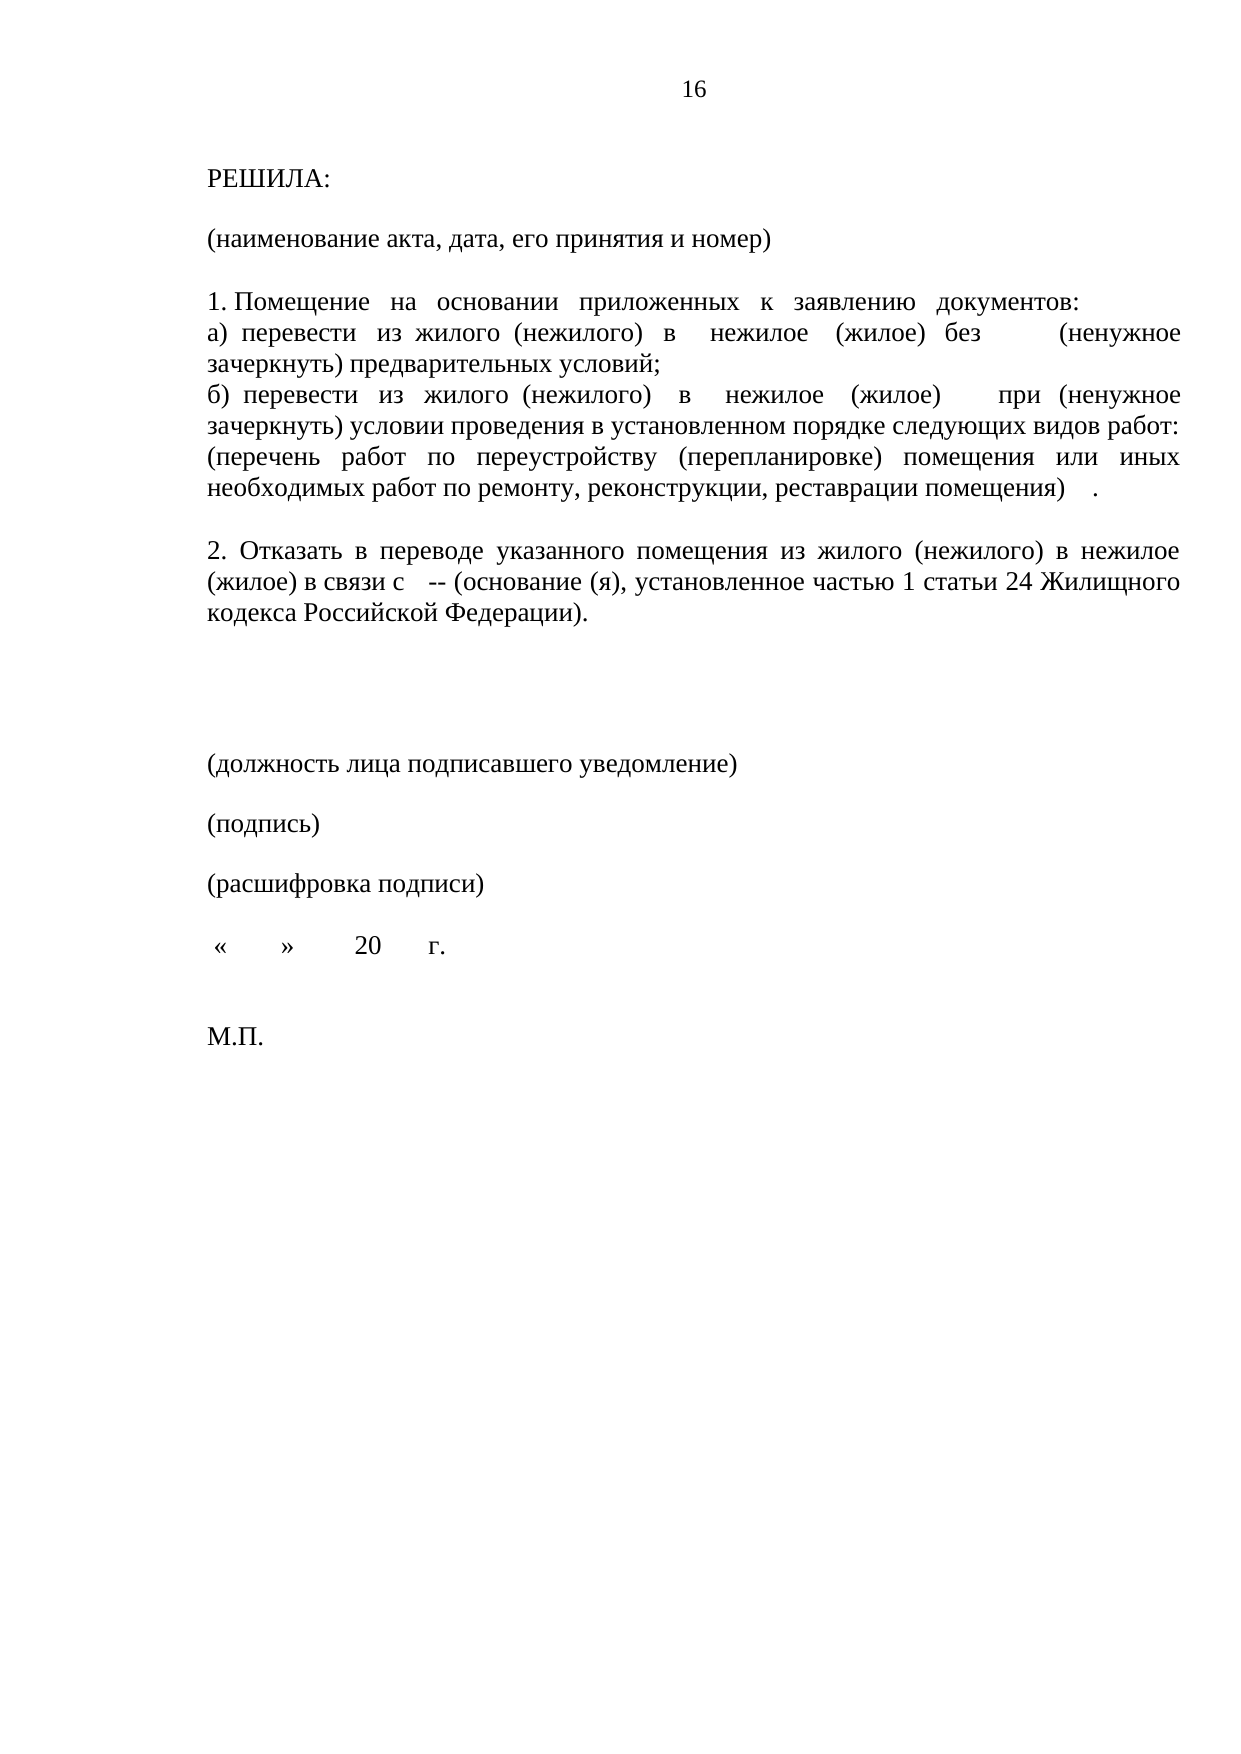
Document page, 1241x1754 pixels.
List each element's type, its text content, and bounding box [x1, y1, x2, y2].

text 2. Отказать в переводе указанного помещения из жилого (нежилого) в нежилое (жилое) в связи с -- (основание (я), установленное частью 1 статьи 24 Жилищного кодекса Российской Федерации). [207, 534, 1181, 627]
text (подпись) [207, 807, 1181, 838]
text а) перевести из жилого (нежилого) в нежилое (жилое) без (ненужное зачеркнуть) предварительных условий; [207, 316, 1181, 378]
text б) перевести из жилого (нежилого) в нежилое (жилое) при (ненужное зачеркнуть) условии проведения в установленном порядке следующих видов работ: [207, 378, 1181, 440]
text (расшифровка подписи) [207, 867, 1181, 898]
text РЕШИЛА: [207, 162, 1181, 194]
text 1. Помещение на основании приложенных к заявлению документов: [207, 285, 1181, 316]
text (наименование акта, дата, его принятия и номер) [207, 222, 1181, 253]
text (должность лица подписавшего уведомление) [207, 747, 1181, 778]
text (перечень работ по переустройству (перепланировке) помещения или иных необходимых работ по ремонту, реконструкции, реставрации помещения) . [207, 440, 1181, 503]
text « » 20 г. [207, 929, 1181, 960]
text М.П. [207, 1020, 1181, 1051]
